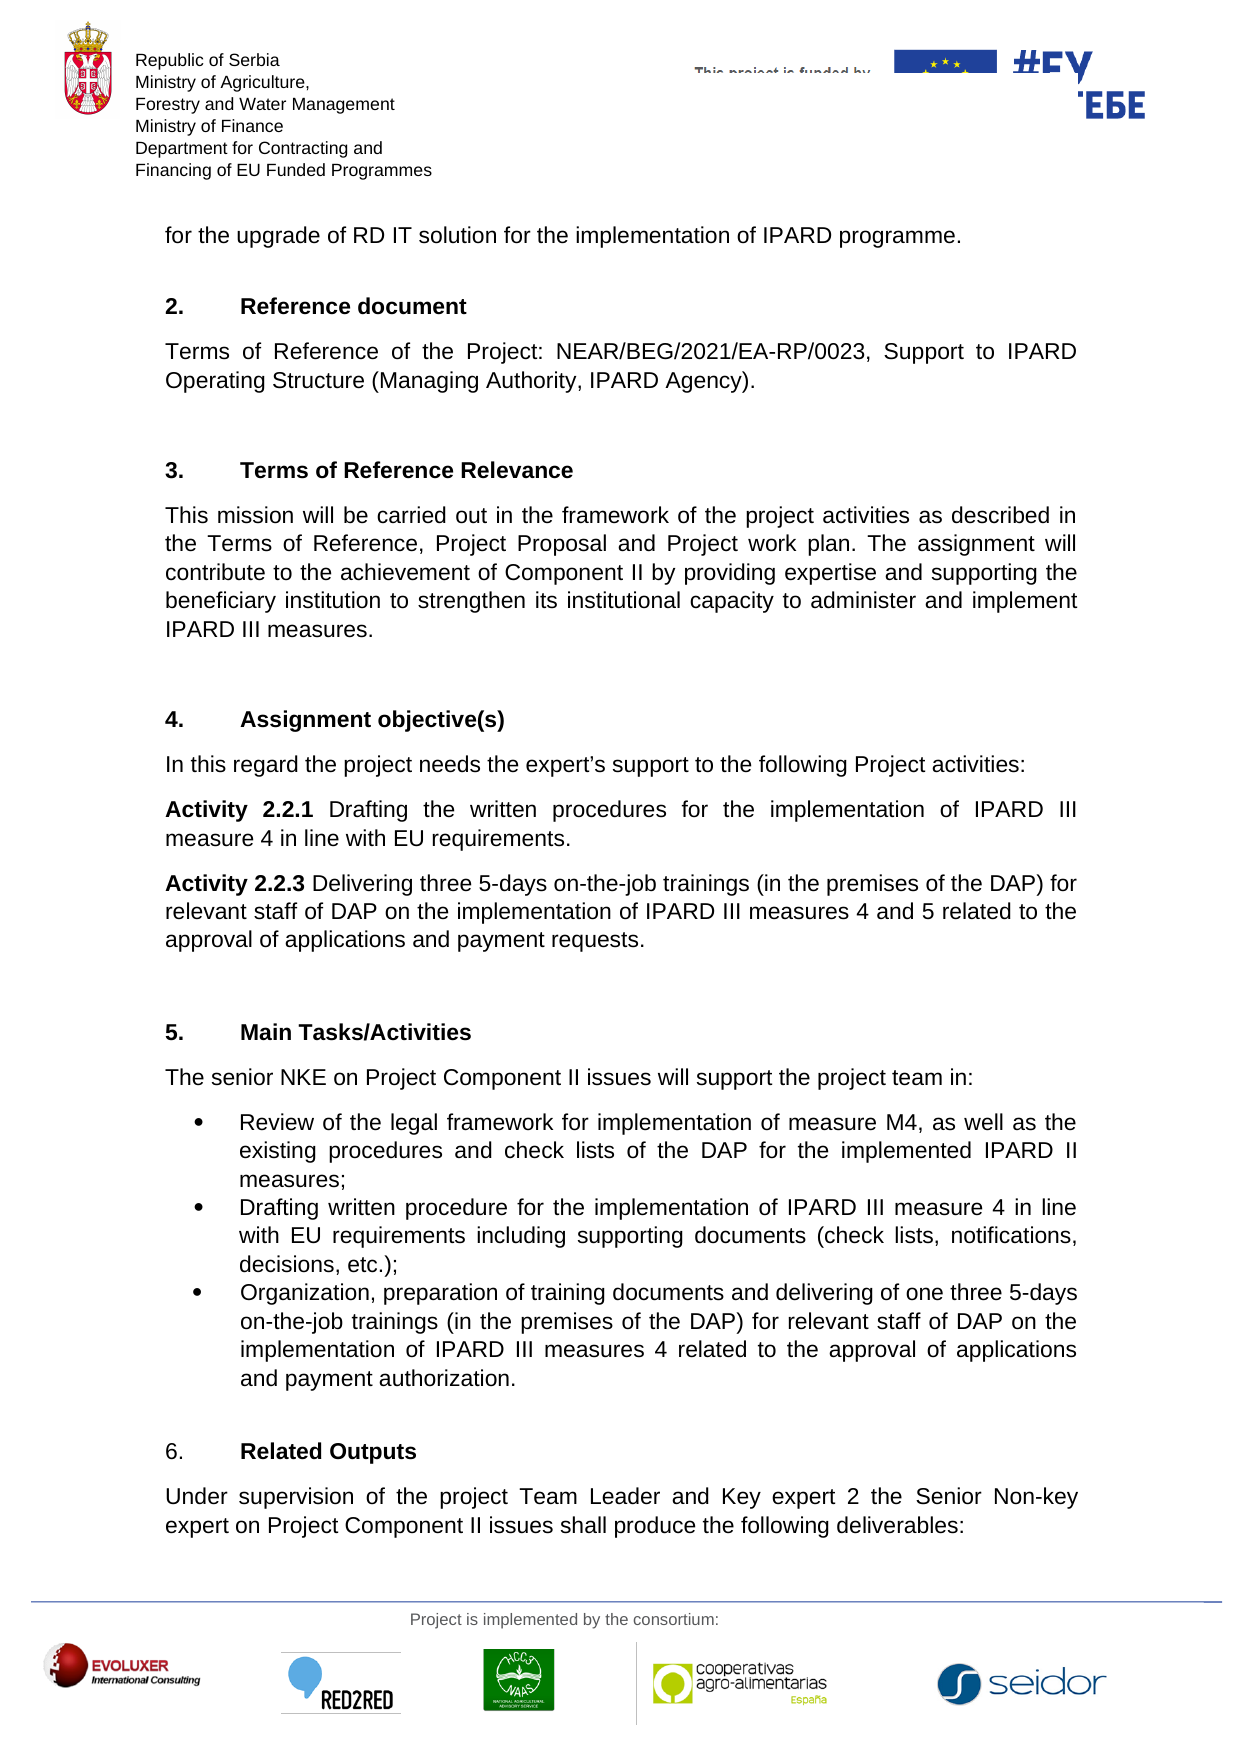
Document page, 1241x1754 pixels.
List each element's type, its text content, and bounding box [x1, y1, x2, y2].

text This mission will be carried out in the framework of the project activities as described in the Terms of Reference, Project Proposal and Project work plan. The assignment will contribute to the achievement of Component II by providing expertise and supporting the beneficiary institution to strengthen its institutional capacity to administer and implement IPARD III measures. [165, 502, 1078, 642]
picture [595, 21, 1186, 136]
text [165, 222, 1081, 248]
text Under supervision of the project Team Leader and Key expert 2 the Senior Non-key expert on Project Component II issues shall produce the following deliverables: [165, 1483, 1078, 1538]
list Organization, preparation of training documents and delivering of one three 5-days on-the-job trainings (in the premises of the DAP) for relevant staff of DAP on the implementation of IPARD III measures 4 related to the approval of applications and payment authorization. [193, 1279, 1078, 1391]
list Review of the legal framework for implementation of measure M4, as well as the existing procedures and check lists of the DAP for the implemented IPARD II measures; [194, 1109, 1078, 1192]
text 3. Terms of Reference Relevance [165, 457, 1078, 483]
text In this regard the project needs the expert’s support to the following Project activities: [165, 751, 1078, 777]
list Drafting written procedure for the implementation of IPARD III measure 4 in line with EU requirements including supporting documents (check lists, notifications, decisions, etc.); [194, 1194, 1078, 1277]
picture [55, 20, 121, 119]
text Terms of Reference of the Project: NEAR/BEG/2021/EA-RP/0023, Support to IPARD Operating Structure (Managing Authority, IPARD Agency). [165, 338, 1078, 393]
text Activity 2.2.1 Drafting the written procedures for the implementation of IPARD III measure 4 in line with EU requirements. [165, 796, 1078, 851]
text Activity 2.2.3 Delivering three 5-days on-the-job trainings (in the premises of the DAP) for relevant staff of DAP on the implementation of IPARD III measures 4 and 5 related to the approval of applications and payment requests. [165, 869, 1078, 953]
text The senior NKE on Project Component II issues will support the project team in: [165, 1063, 1078, 1090]
text 6. Related Outputs [165, 1438, 1078, 1464]
text 4. Assignment objective(s) [165, 706, 1078, 732]
picture [41, 1642, 1122, 1725]
text 5. Main Tasks/Activities [165, 1018, 1078, 1045]
text 2. Reference document [165, 293, 1078, 319]
